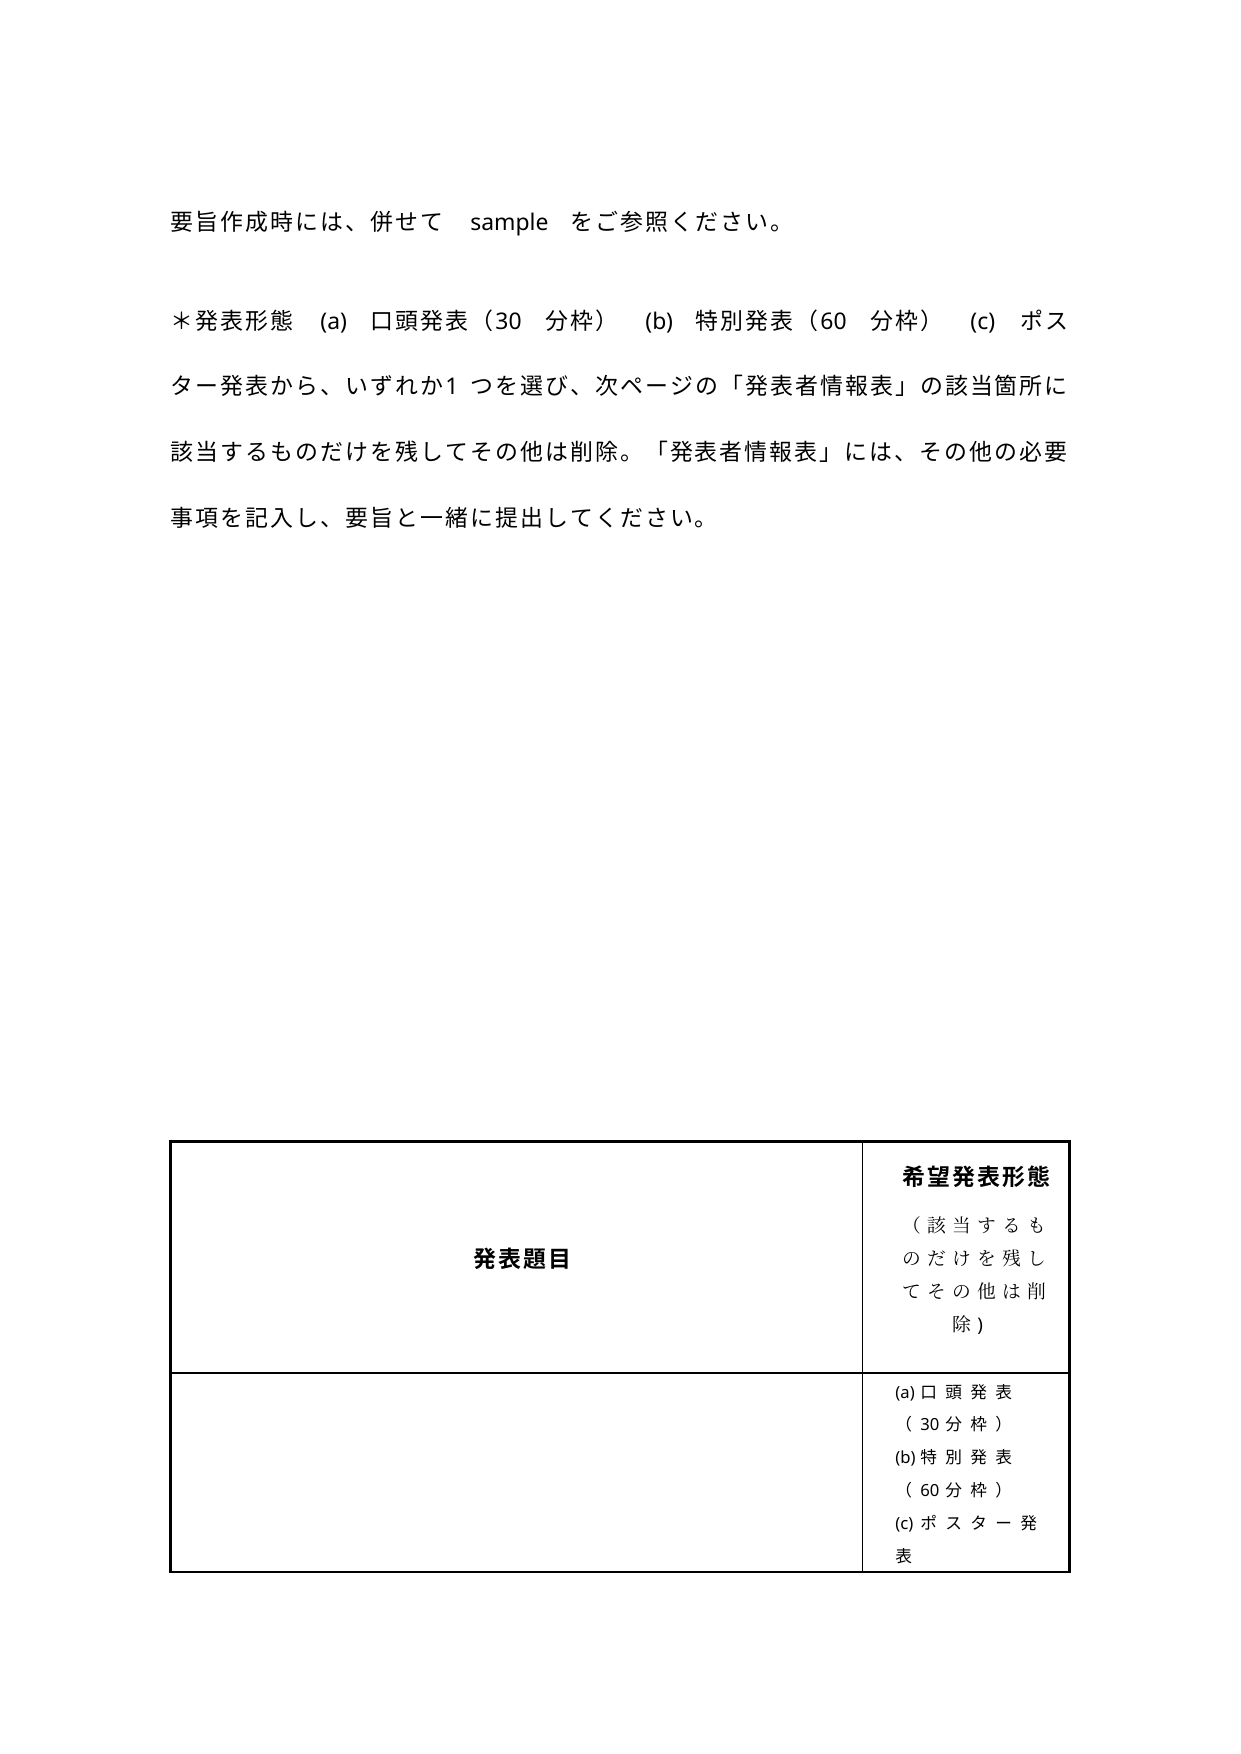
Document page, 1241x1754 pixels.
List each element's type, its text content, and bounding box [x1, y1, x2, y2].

table_header 希望発表形態 （該当するものだけを残してその他は削除) [863, 1143, 1068, 1372]
table_cell [172, 1374, 862, 1571]
table_header 発表題目 [172, 1143, 862, 1372]
text ＊発表形態 (a) 口頭発表（30分枠） (b) 特別発表（60分枠） (c) ポスター発表から、いずれか1つを選び、次ページの「発表者情報表」の該当箇所に該当するものだけを残してその他は削除。「発表者情報表」には、その他の必要事項を記入し、要旨と一緒に提出してください。 [170, 286, 1070, 549]
table_cell (a) 口頭発表（30分枠） (b) 特別発表（60分枠） (c) ポスター発表 [863, 1374, 1068, 1571]
text 要旨作成時には、併せて sample をご参照ください。 [170, 188, 1070, 253]
